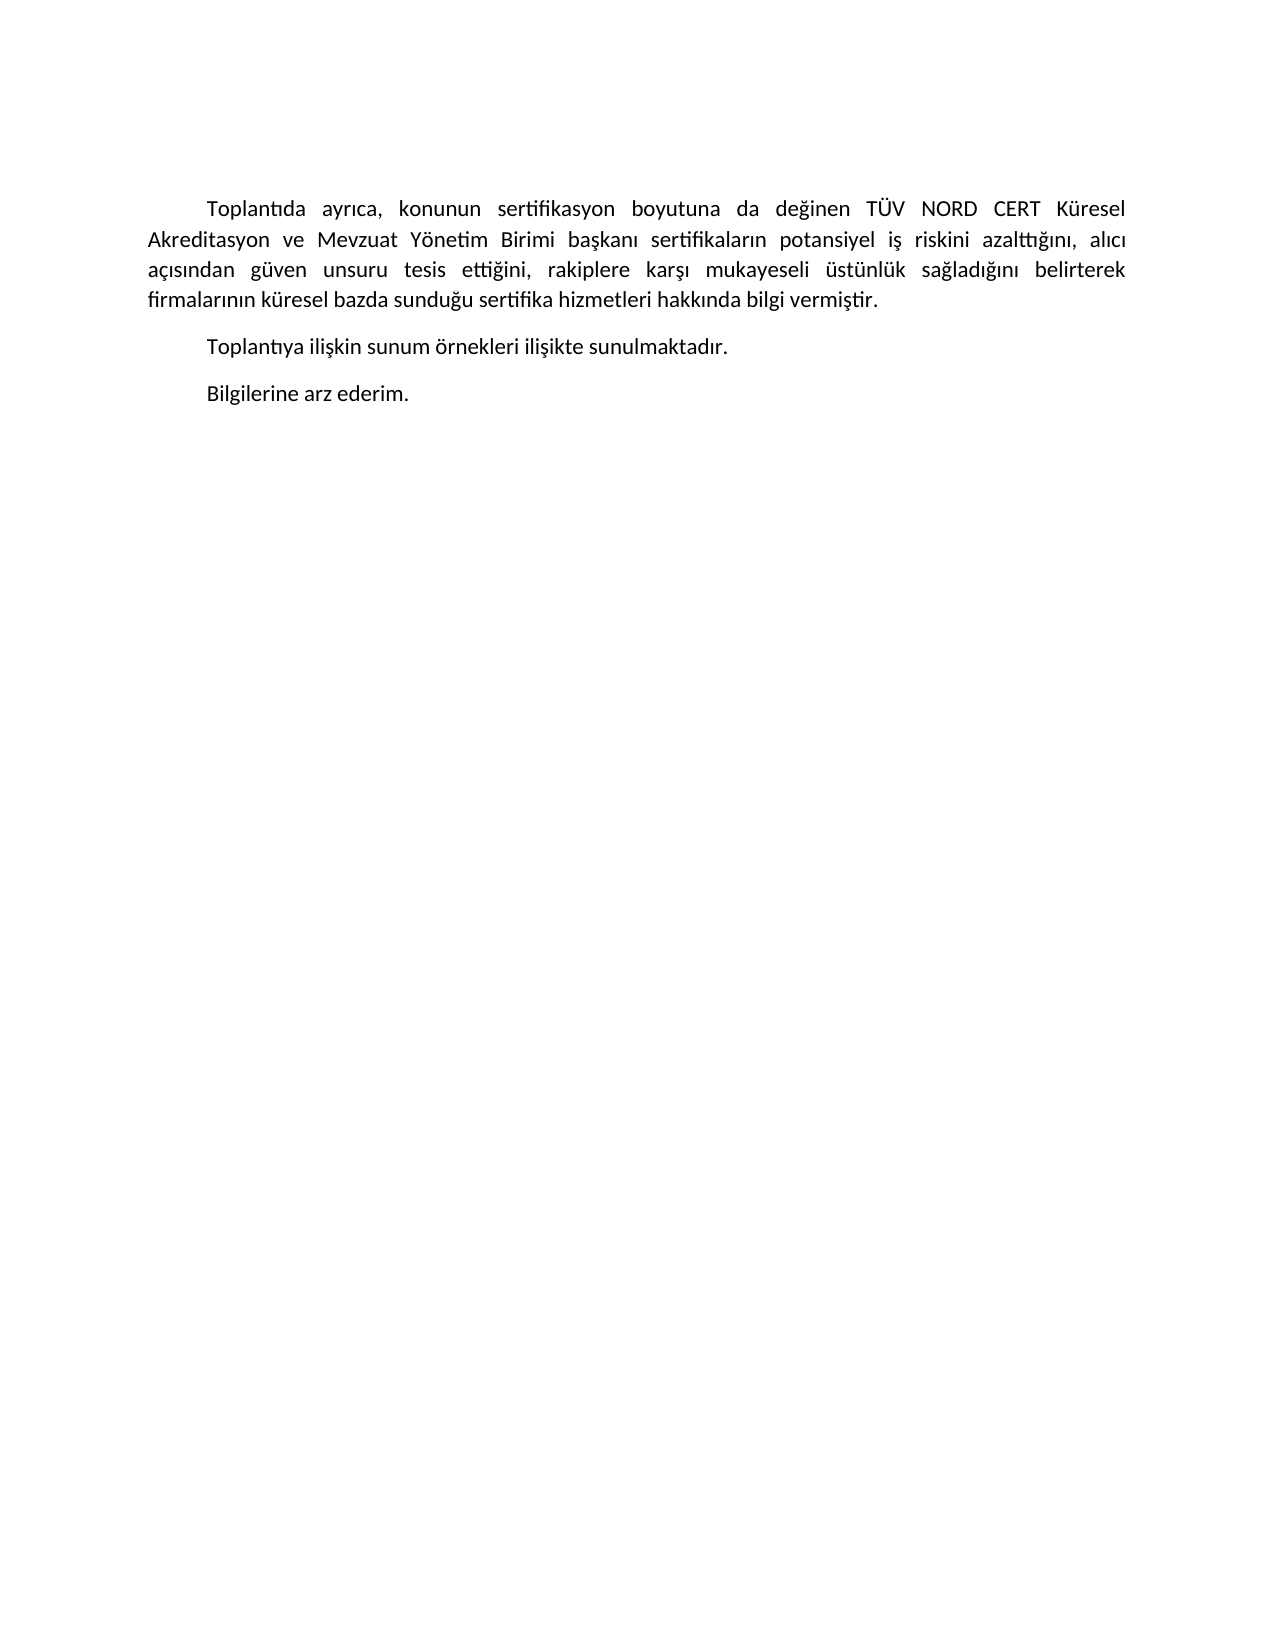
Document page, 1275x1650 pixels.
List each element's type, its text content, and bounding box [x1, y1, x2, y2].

text Toplantıya ilişkin sunum örnekleri ilişikte sunulmaktadır. [148, 332, 1127, 360]
text Toplantıda ayrıca, konunun sertifikasyon boyutuna da değinen TÜV NORD CERT Küresel Akreditasyon ve Mevzuat Yönetim Birimi başkanı sertifikaların potansiyel iş riskini azalttığını, alıcı açısından güven unsuru tesis ettiğini, rakiplere karşı mukayeseli üstünlük sağladığını belirterek firmalarının küresel bazda sunduğu sertifika hizmetleri hakkında bilgi vermiştir. [148, 194, 1127, 313]
text Bilgilerine arz ederim. [148, 379, 1127, 407]
